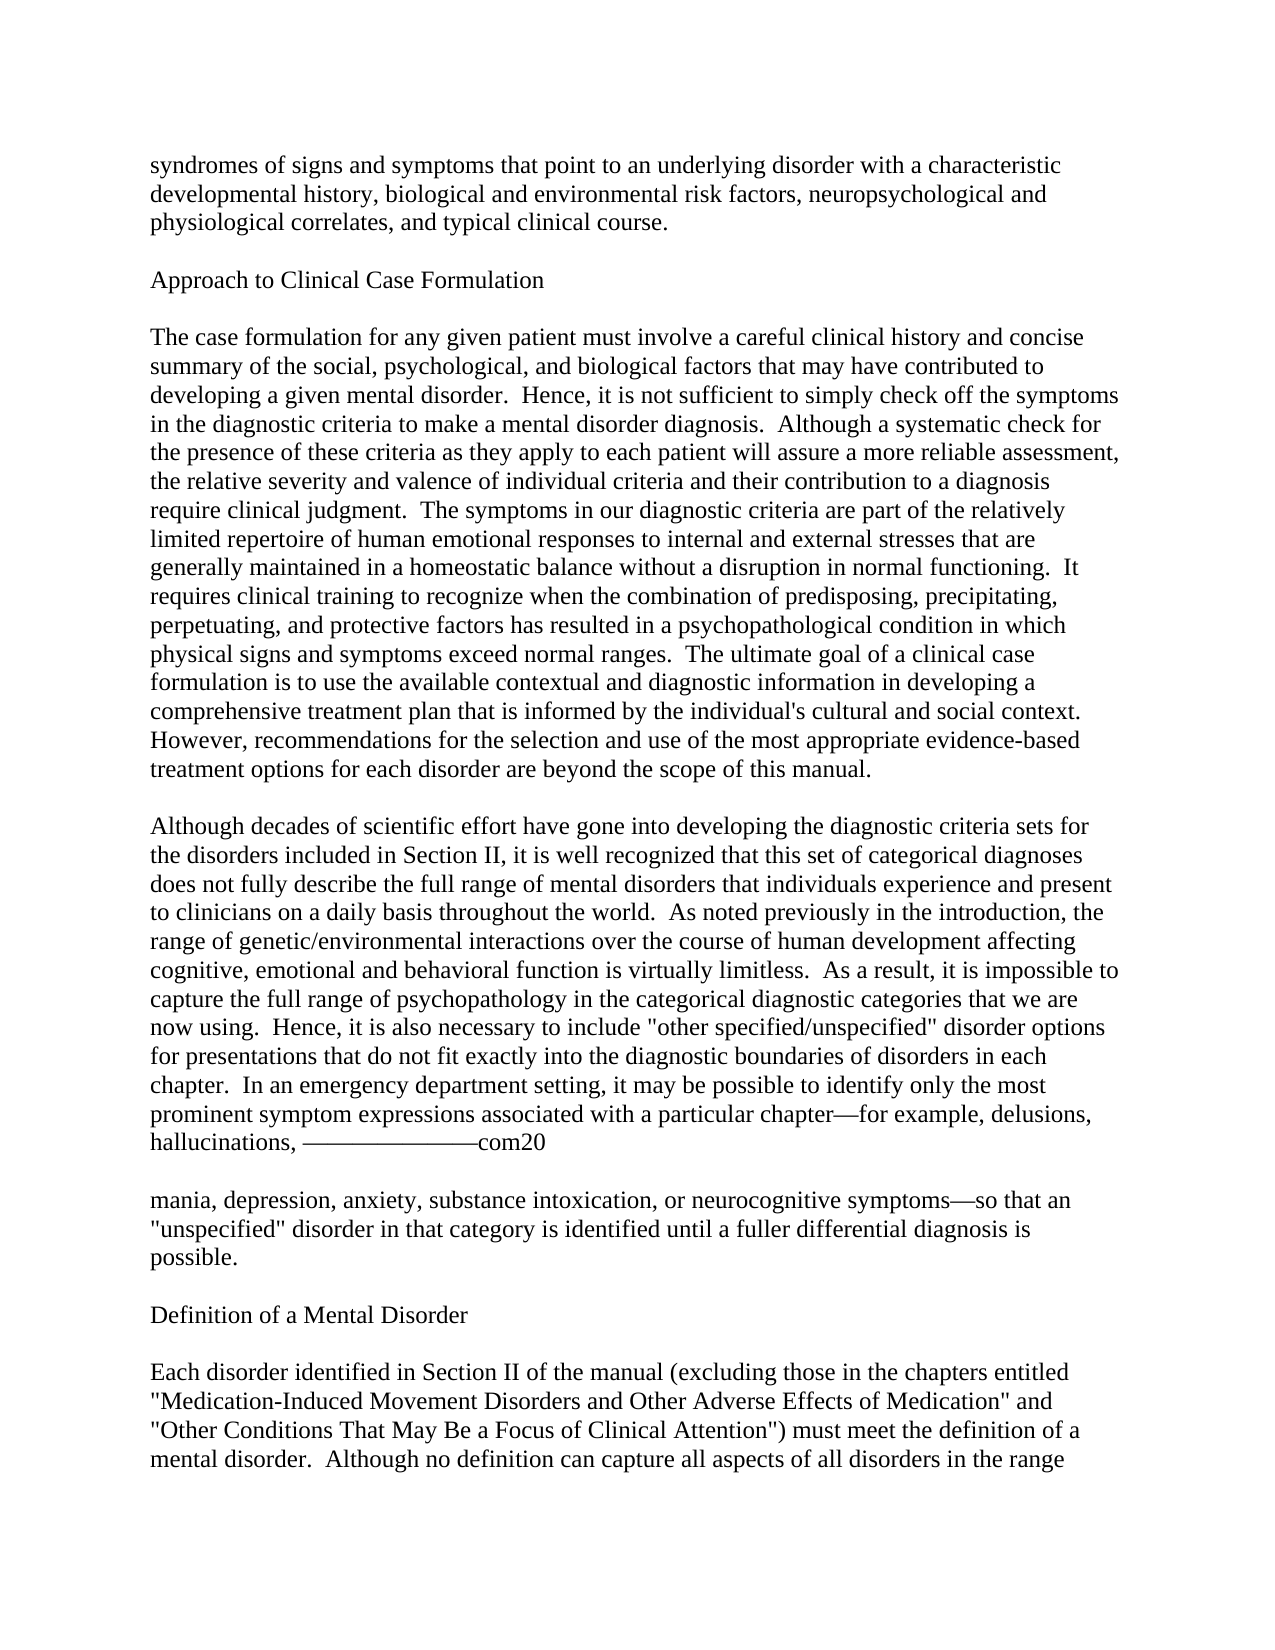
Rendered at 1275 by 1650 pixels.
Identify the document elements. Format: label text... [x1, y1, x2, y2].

text Definition of a Mental Disorder [150, 1300, 1125, 1329]
text mania, depression, anxiety, substance intoxication, or neurocognitive symptoms—so that an "unspecified" disorder in that category is identified until a fuller differential diagnosis is possible. [150, 1185, 1125, 1271]
text Approach to Clinical Case Formulation [150, 265, 1125, 294]
text Although decades of scientific effort have gone into developing the diagnostic criteria sets for the disorders included in Section II, it is well recognized that this set of categorical diagnoses does not fully describe the full range of mental disorders that individuals experience and present to clinicians on a daily basis throughout the world. As noted previously in the introduction, the range of genetic/environmental interactions over the course of human development affecting cognitive, emotional and behavioral function is virtually limitless. As a result, it is impossible to capture the full range of psychopathology in the categorical diagnostic categories that we are now using. Hence, it is also necessary to include "other specified/unspecified" disorder options for presentations that do not fit exactly into the diagnostic boundaries of disorders in each chapter. In an emergency department setting, it may be possible to identify only the most prominent symptom expressions associated with a particular chapter—for example, delusions, hallucinations, ―――――――com20 [150, 811, 1125, 1156]
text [150, 150, 1125, 236]
text The case formulation for any given patient must involve a careful clinical history and concise summary of the social, psychological, and biological factors that may have contributed to developing a given mental disorder. Hence, it is not sufficient to simply check off the symptoms in the diagnostic criteria to make a mental disorder diagnosis. Although a systematic check for the presence of these criteria as they apply to each patient will assure a more reliable assessment, the relative severity and valence of individual criteria and their contribution to a diagnosis require clinical judgment. The symptoms in our diagnostic criteria are part of the relatively limited repertoire of human emotional responses to internal and external stresses that are generally maintained in a homeostatic balance without a disruption in normal functioning. It requires clinical training to recognize when the combination of predisposing, precipitating, perpetuating, and protective factors has resulted in a psychopathological condition in which physical signs and symptoms exceed normal ranges. The ultimate goal of a clinical case formulation is to use the available contextual and diagnostic information in developing a comprehensive treatment plan that is informed by the individual's cultural and social context. However, recommendations for the selection and use of the most appropriate evidence-based treatment options for each disorder are beyond the scope of this manual. [150, 322, 1125, 782]
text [150, 1357, 1125, 1472]
